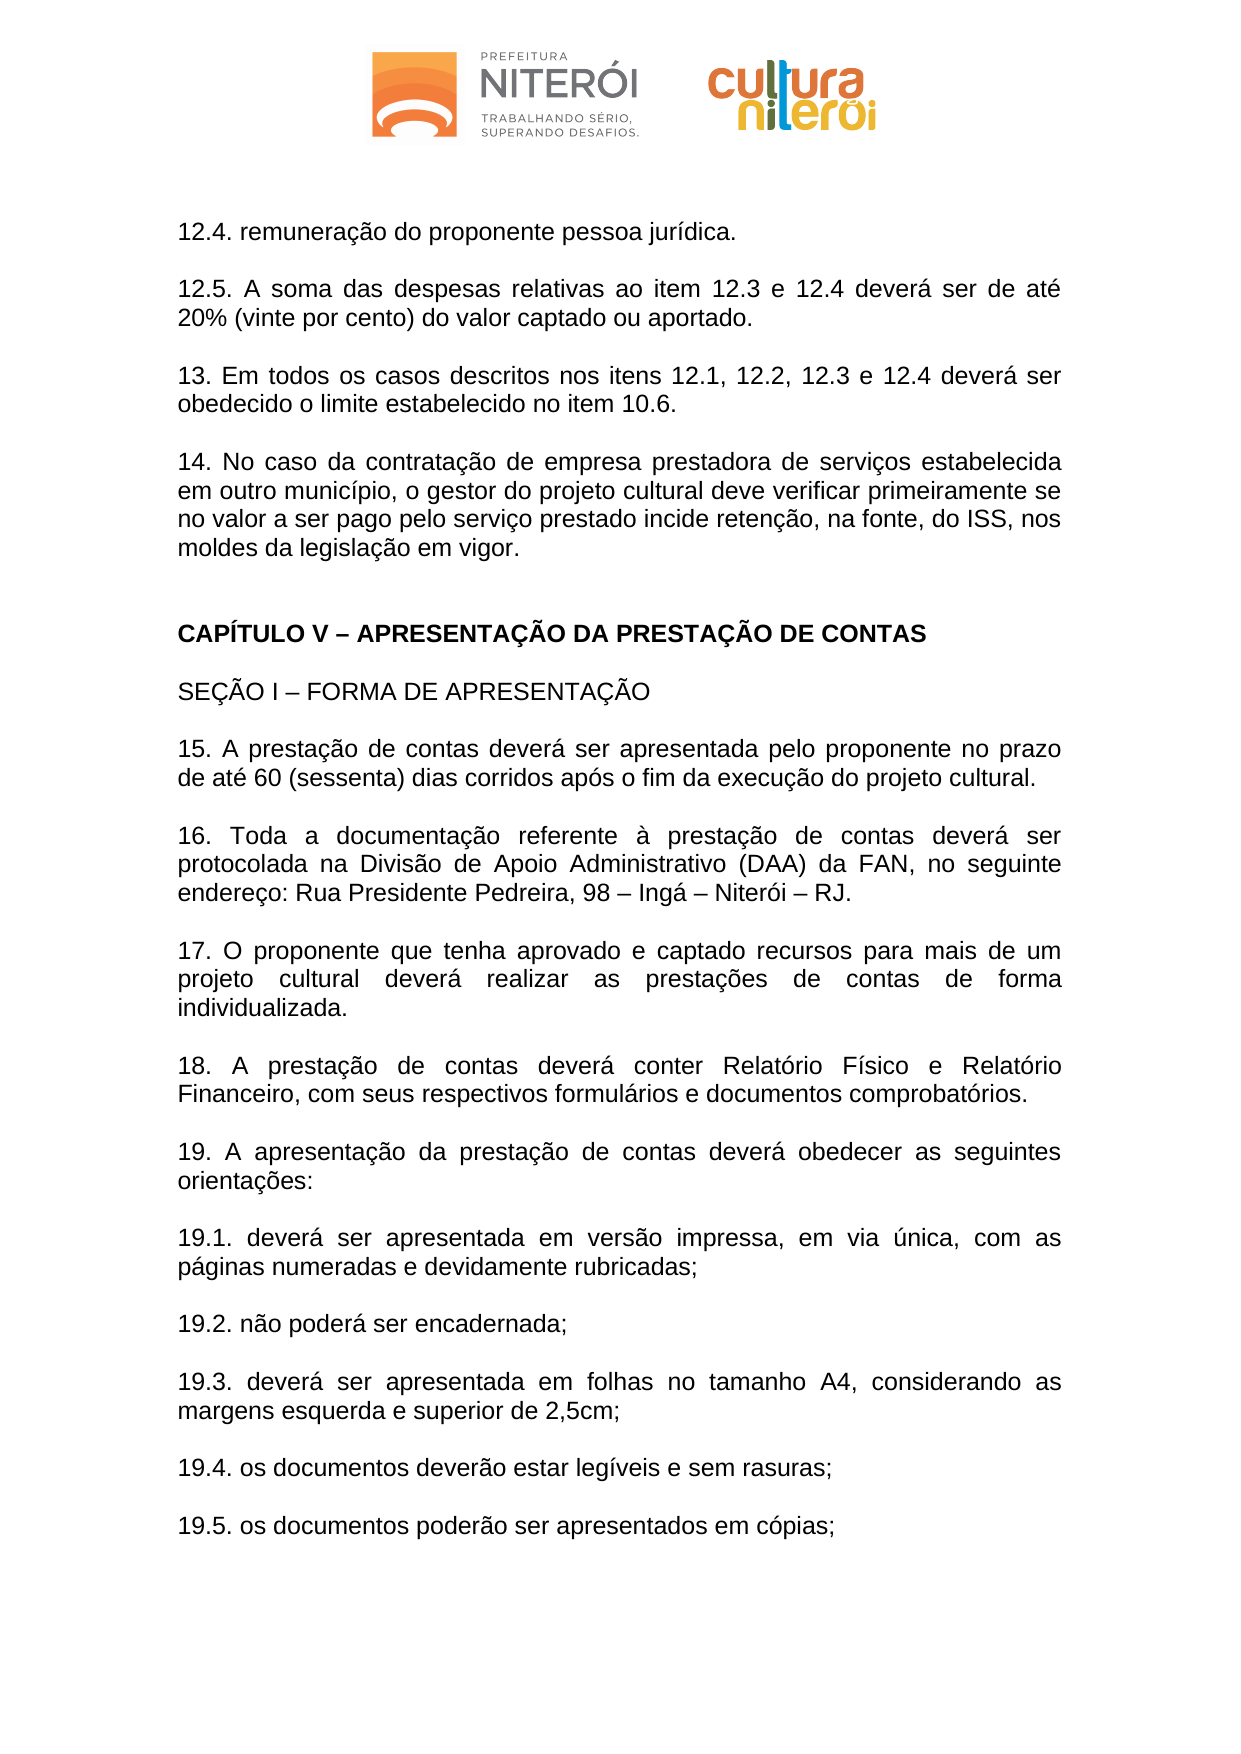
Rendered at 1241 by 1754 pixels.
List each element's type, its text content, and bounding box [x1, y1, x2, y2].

text 19.5. os documentos poderão ser apresentados em cópias; [177, 1511, 1063, 1539]
text 19. A apresentação da prestação de contas deverá obedecer as seguintes orientações: [177, 1137, 1063, 1194]
text 16. Toda a documentação referente à prestação de contas deverá ser protocolada na Divisão de Apoio Administrativo (DAA) da FAN, no seguinte endereço: Rua Presidente Pedreira, 98 – Ingá – Niterói – RJ. [177, 821, 1063, 907]
text CAPÍTULO V – APRESENTAÇÃO DA PRESTAÇÃO DE CONTAS [177, 619, 1063, 648]
text 13. Em todos os casos descritos nos itens 12.1, 12.2, 12.3 e 12.4 deverá ser obedecido o limite estabelecido no item 10.6. [177, 361, 1063, 418]
text 19.2. não poderá ser encadernada; [177, 1309, 1063, 1338]
text SEÇÃO I – FORMA DE APRESENTAÇÃO [177, 677, 1063, 706]
text 17. O proponente que tenha aprovado e captado recursos para mais de um projeto cultural deverá realizar as prestações de contas de forma individualizada. [177, 936, 1063, 1022]
text 14. No caso da contratação de empresa prestadora de serviços estabelecida em outro município, o gestor do projeto cultural deve verificar primeiramente se no valor a ser pago pelo serviço prestado incide retenção, na fonte, do ISS, nos moldes da legislação em vigor. [177, 447, 1063, 562]
text 19.1. deverá ser apresentada em versão impressa, em via única, com as páginas numeradas e devidamente rubricadas; [177, 1223, 1063, 1281]
text 19.4. os documentos deverão estar legíveis e sem rasuras; [177, 1453, 1063, 1482]
text 19.3. deverá ser apresentada em folhas no tamanho A4, considerando as margens esquerda e superior de 2,5cm; [177, 1367, 1063, 1424]
text 18. A prestação de contas deverá conter Relatório Físico e Relatório Financeiro, com seus respectivos formulários e documentos comprobatórios. [177, 1051, 1063, 1108]
text 15. A prestação de contas deverá ser apresentada pelo proponente no prazo de até 60 (sessenta) dias corridos após o fim da execução do projeto cultural. [177, 734, 1063, 792]
text 12.4. remuneração do proponente pessoa jurídica. [177, 217, 1063, 246]
text 12.5. A soma das despesas relativas ao item 12.3 e 12.4 deverá ser de até 20% (vinte por cento) do valor captado ou aportado. [177, 274, 1063, 332]
